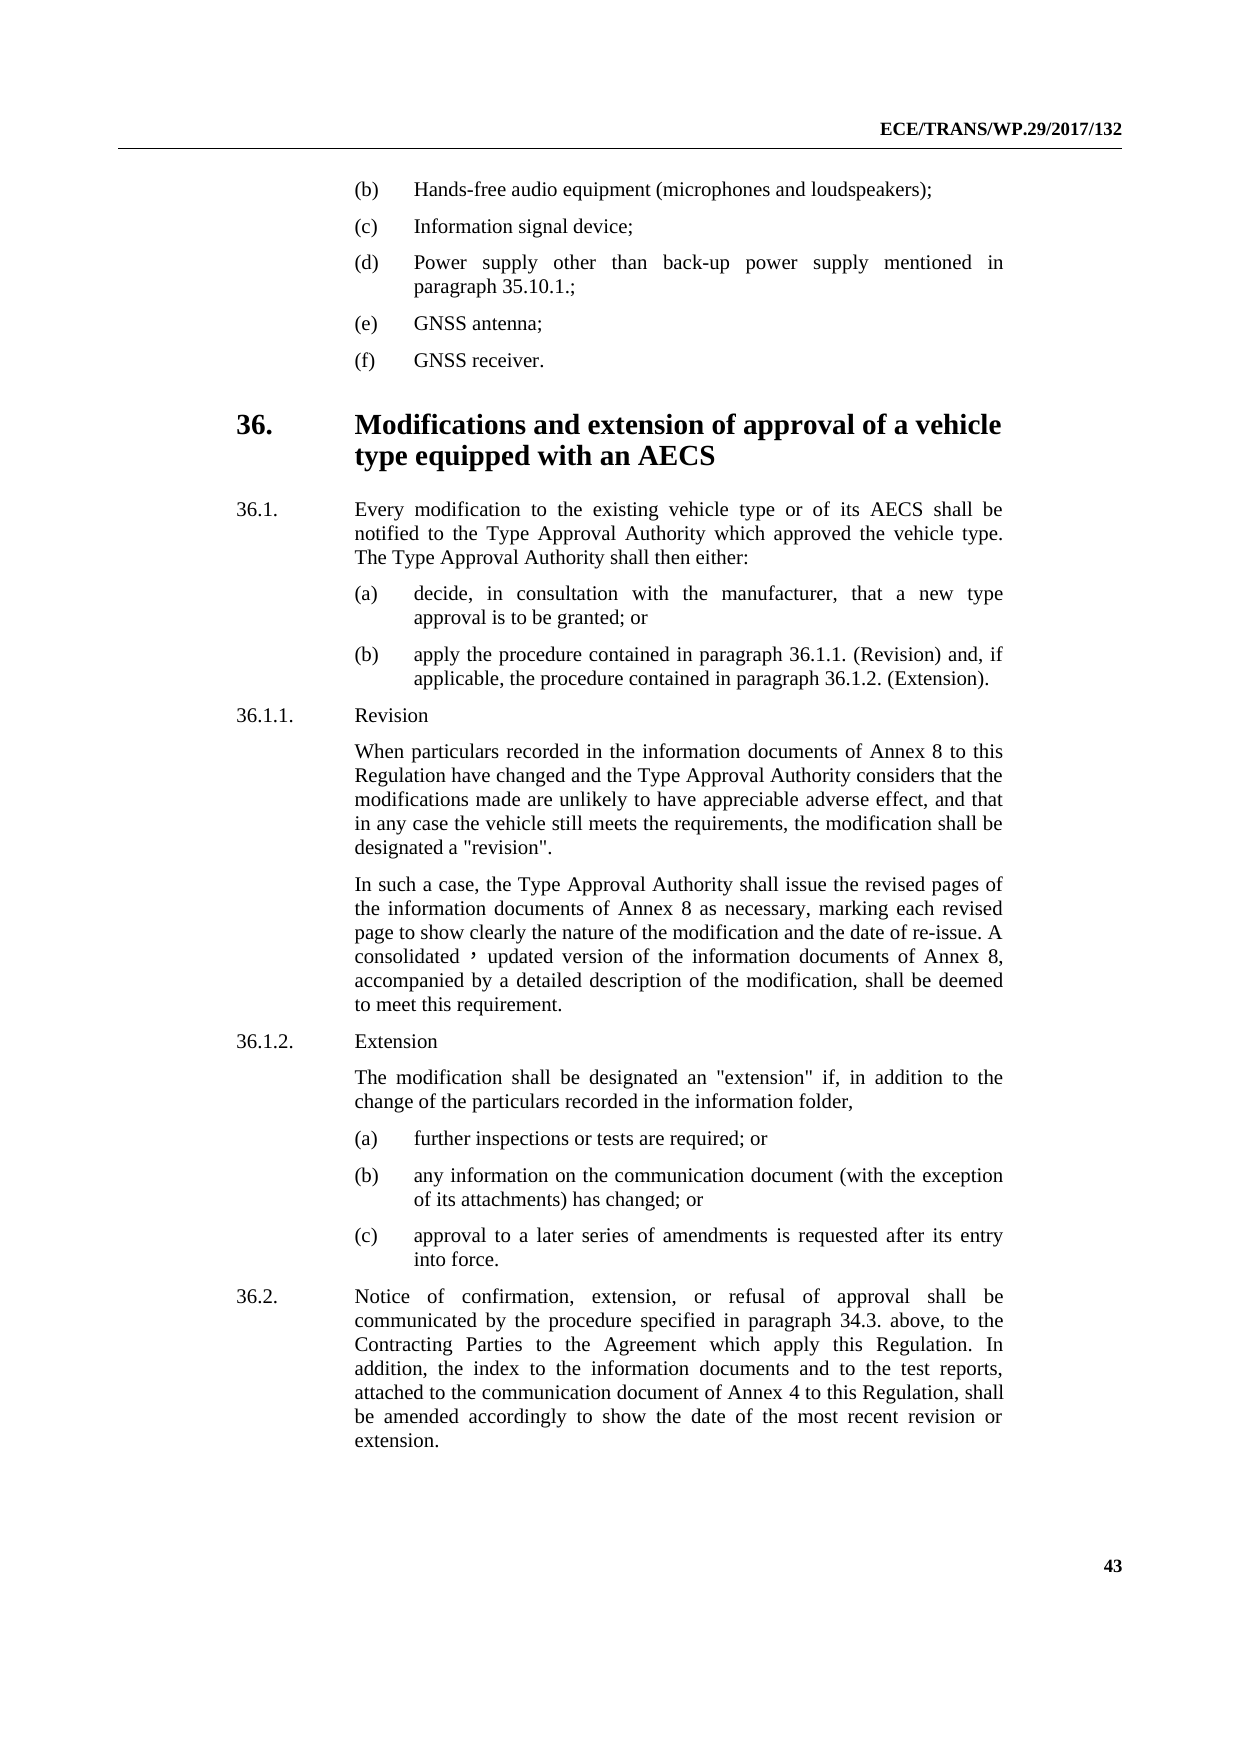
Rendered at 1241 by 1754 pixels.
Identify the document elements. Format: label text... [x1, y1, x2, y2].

text (a) decide, in consultation with the manufacturer, that a new type approval is to be granted; or [236, 581, 1004, 629]
text (b) Hands-free audio equipment (microphones and loudspeakers); [236, 177, 1004, 201]
text 36. Modifications and extension of approval of a vehicle type equipped with an AECS [118, 409, 1004, 472]
text The modification shall be designated an "extension" if, in addition to the change of the particulars recorded in the information folder, [236, 1065, 1004, 1113]
text (c) Information signal device; [236, 214, 1004, 238]
text 36.1. Every modification to the existing vehicle type or of its AECS shall be notified to the Type Approval Authority which approved the vehicle type. The Type Approval Authority shall then either: [236, 497, 1004, 569]
text 36.2. Notice of confirmation, extension, or refusal of approval shall be communicated by the procedure specified in paragraph 34.3. above, to the Contracting Parties to the Agreement which apply this Regulation. In addition, the index to the information documents and to the test reports, attached to the communication document of Annex 4 to this Regulation, shall be amended accordingly to show the date of the most recent revision or extension. [236, 1284, 1004, 1452]
text (b) any information on the communication document (with the exception of its attachments) has changed; or [236, 1162, 1004, 1211]
text (c) approval to a later series of amendments is requested after its entry into force. [236, 1223, 1004, 1271]
text (e) GNSS antenna; [236, 311, 1004, 335]
text When particulars recorded in the information documents of Annex 8 to this Regulation have changed and the Type Approval Authority considers that the modifications made are unlikely to have appreciable adverse effect, and that in any case the vehicle still meets the requirements, the modification shall be designated a "revision". [236, 739, 1004, 859]
text (f) GNSS receiver. [236, 347, 1004, 372]
text (b) apply the procedure contained in paragraph 36.1.1. (Revision) and, if applicable, the procedure contained in paragraph 36.1.2. (Extension). [236, 642, 1004, 690]
text In such a case, the Type Approval Authority shall issue the revised pages of the information documents of Annex 8 as necessary, marking each revised page to show clearly the nature of the modification and the date of re-issue. A consolidated，updated version of the information documents of Annex 8, accompanied by a detailed description of the modification, shall be deemed to meet this requirement. [236, 872, 1004, 1016]
text (d) Power supply other than back-up power supply mentioned in paragraph 35.10.1.; [236, 250, 1004, 298]
text 36.1.2. Extension [236, 1029, 1004, 1053]
text 36.1.1. Revision [236, 702, 1004, 727]
text (a) further inspections or tests are required; or [236, 1126, 1004, 1150]
